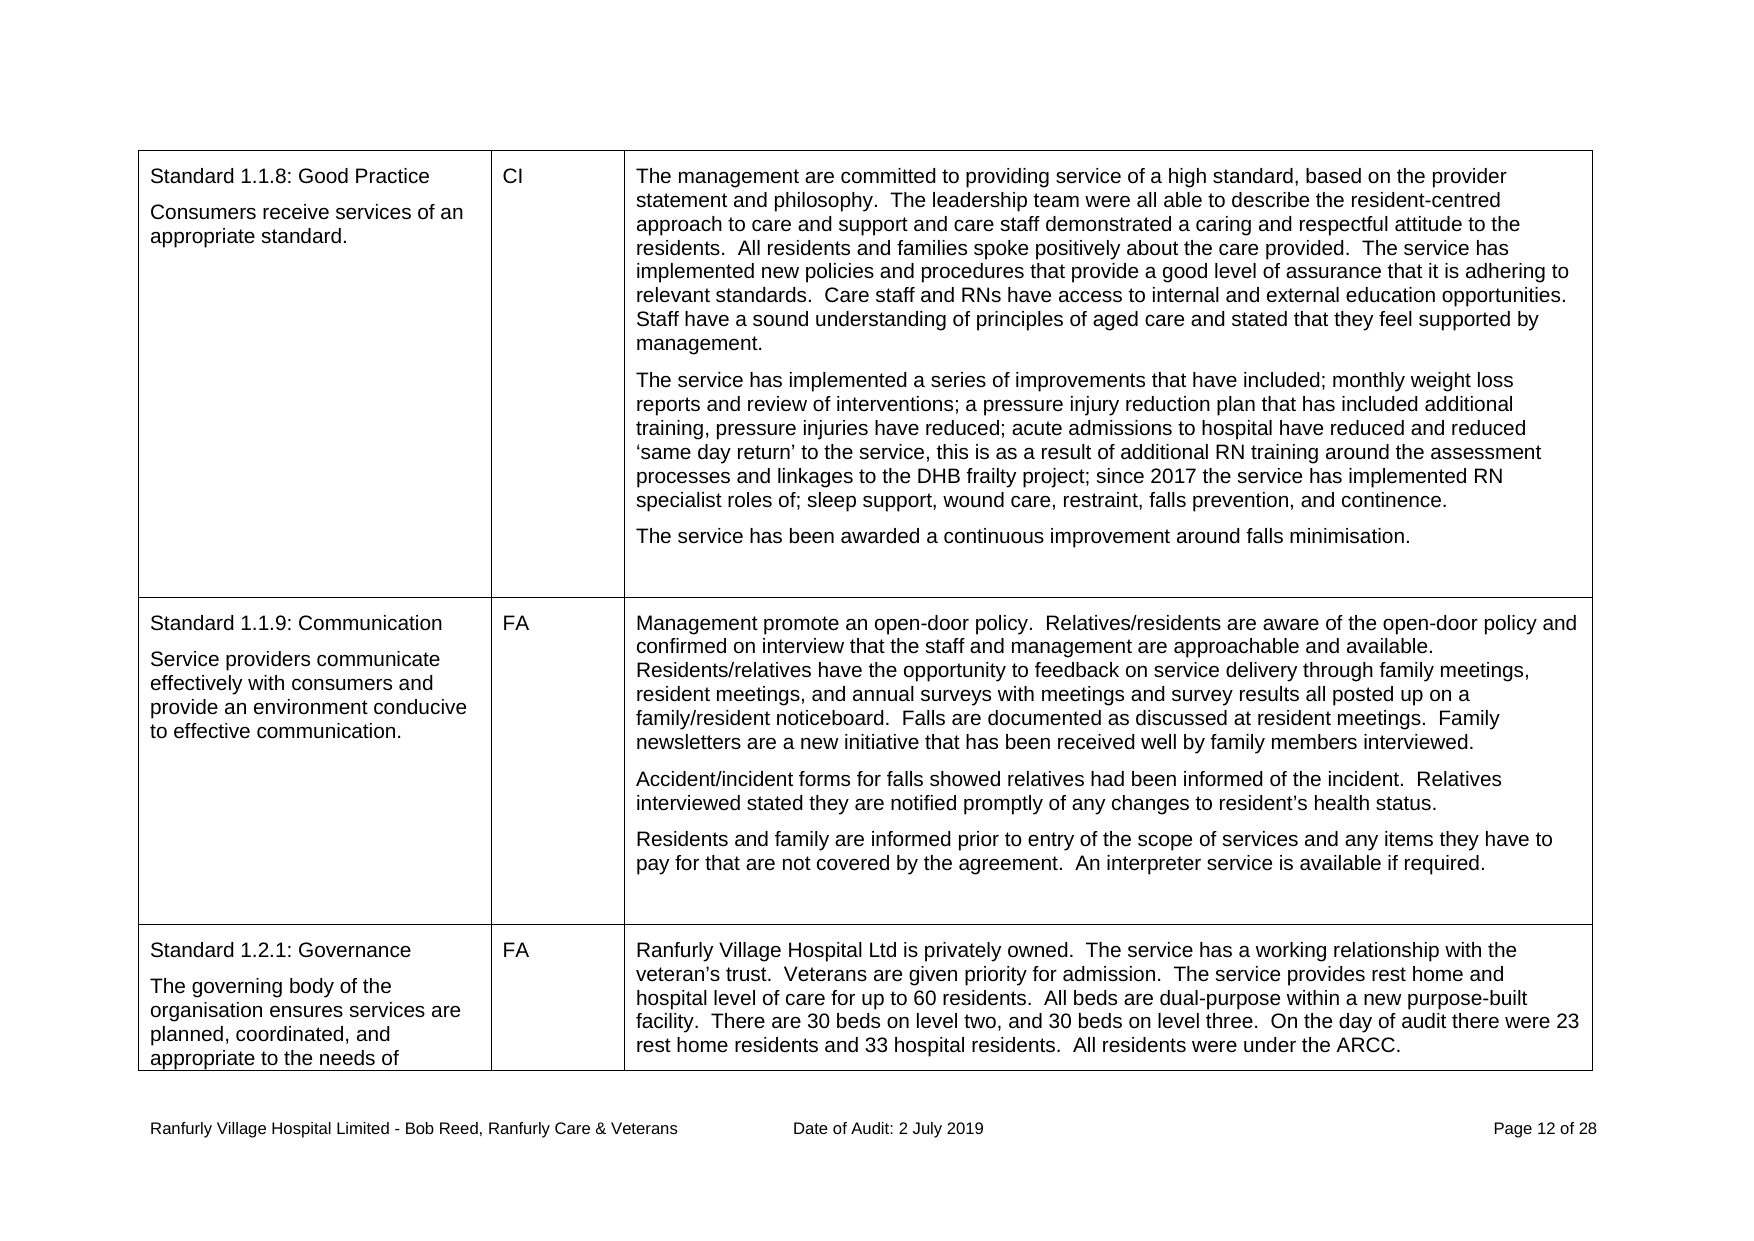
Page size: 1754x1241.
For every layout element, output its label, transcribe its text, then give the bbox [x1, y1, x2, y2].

table_cell Standard 1.1.9: Communication Service providers communicate effectively with consumers and provide an environment conducive to effective communication. [139, 598, 491, 924]
table_cell FA [492, 925, 624, 1070]
table_cell FA [492, 598, 624, 924]
table_cell The management are committed to providing service of a high standard, based on the provider statement and philosophy. The leadership team were all able to describe the resident-centred approach to care and support and care staff demonstrated a caring and respectful attitude to the residents. All residents and families spoke positively about the care provided. The service has implemented new policies and procedures that provide a good level of assurance that it is adhering to relevant standards. Care staff and RNs have access to internal and external education opportunities. Staff have a sound understanding of principles of aged care and stated that they feel supported by management. The service has implemented a series of improvements that have included; monthly weight loss reports and review of interventions; a pressure injury reduction plan that has included additional training, pressure injuries have reduced; acute admissions to hospital have reduced and reduced ‘same day return’ to the service, this is as a result of additional RN training around the assessment processes and linkages to the DHB frailty project; since 2017 the service has implemented RN specialist roles of; sleep support, wound care, restraint, falls prevention, and continence. The service has been awarded a continuous improvement around falls minimisation. [625, 151, 1592, 597]
table_cell CI [492, 151, 624, 597]
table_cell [139, 925, 491, 1070]
table_cell Standard 1.1.8: Good Practice Consumers receive services of an appropriate standard. [139, 151, 491, 597]
table_cell Management promote an open-door policy. Relatives/residents are aware of the open-door policy and confirmed on interview that the staff and management are approachable and available. Residents/relatives have the opportunity to feedback on service delivery through family meetings, resident meetings, and annual surveys with meetings and survey results all posted up on a family/resident noticeboard. Falls are documented as discussed at resident meetings. Family newsletters are a new initiative that has been received well by family members interviewed. Accident/incident forms for falls showed relatives had been informed of the incident. Relatives interviewed stated they are notified promptly of any changes to resident’s health status. Residents and family are informed prior to entry of the scope of services and any items they have to pay for that are not covered by the agreement. An interpreter service is available if required. [625, 598, 1592, 924]
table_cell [625, 925, 1592, 1070]
